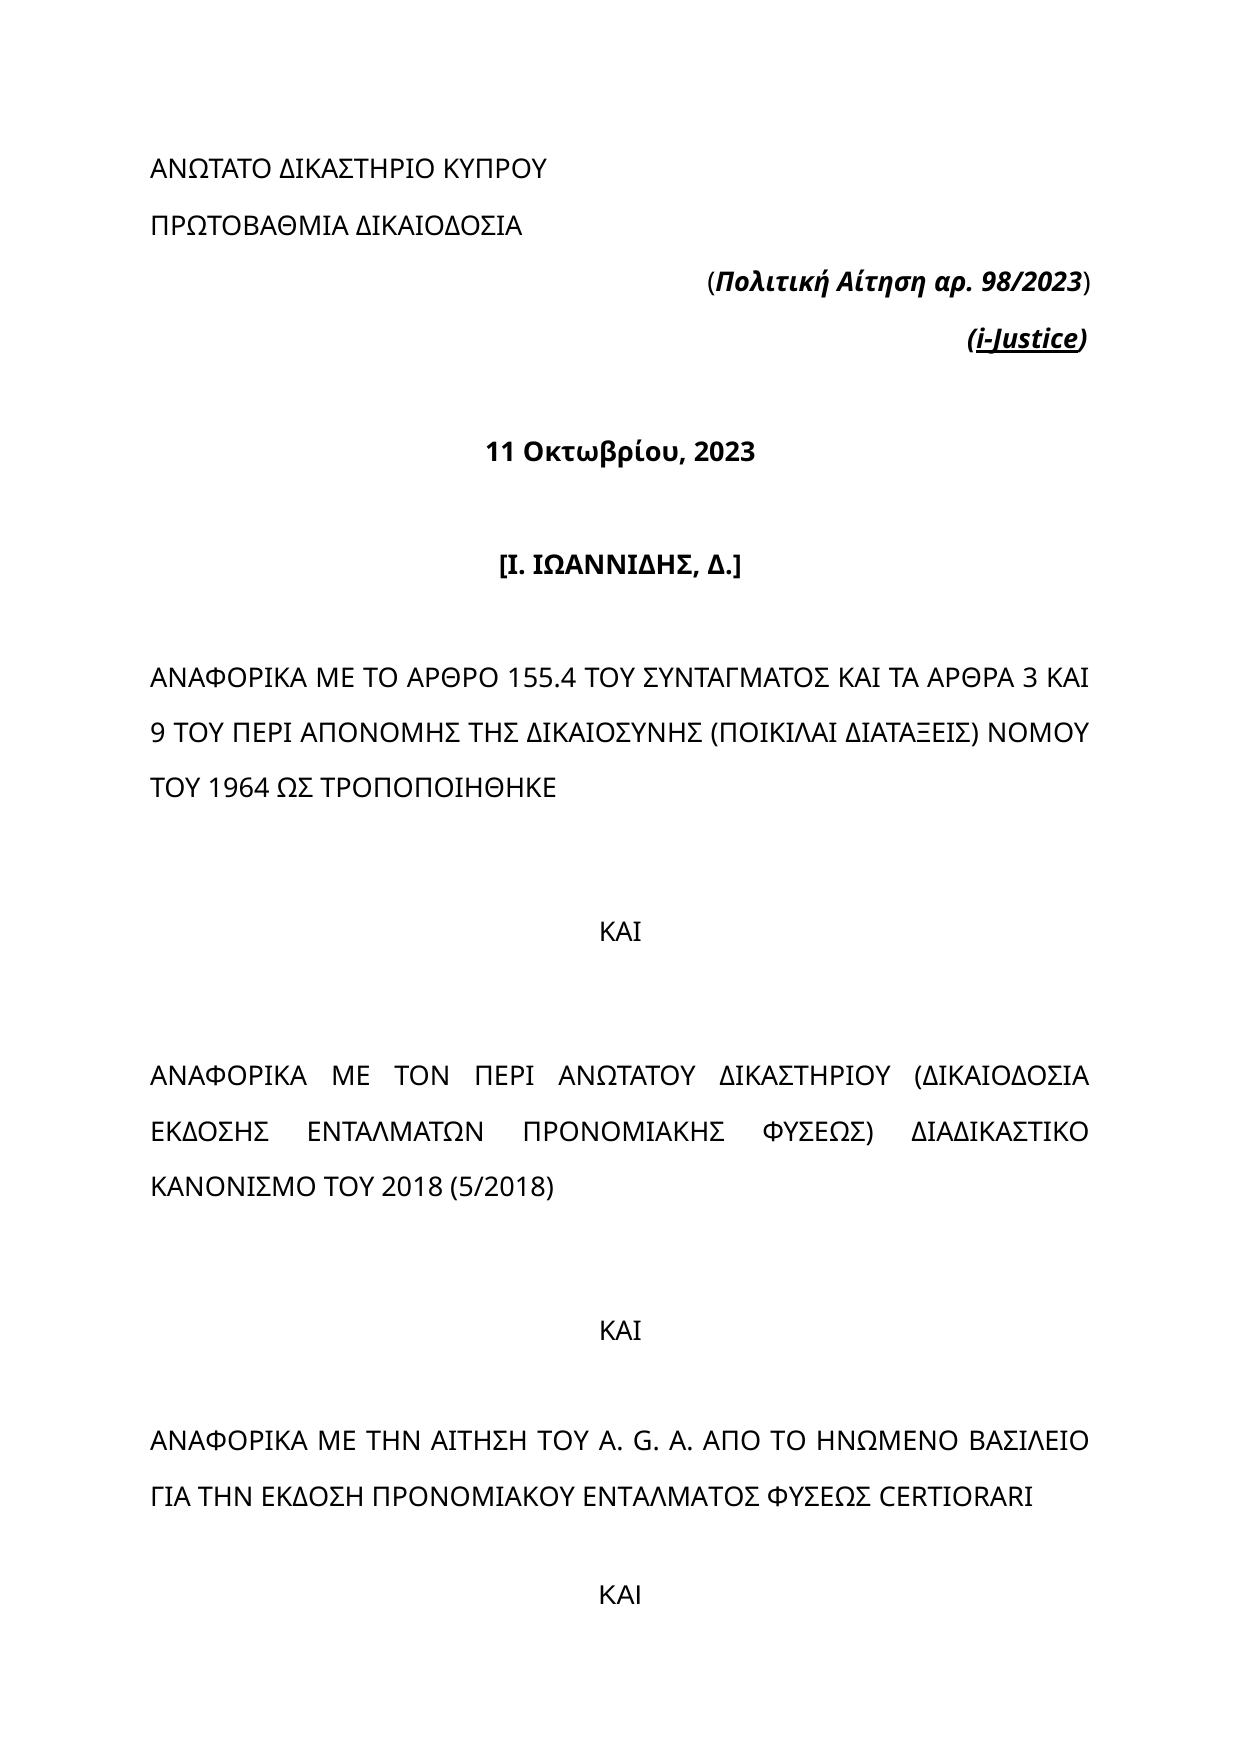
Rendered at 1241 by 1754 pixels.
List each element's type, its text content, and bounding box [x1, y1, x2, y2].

text [Ι. ΙΩΑΝΝΙΔΗΣ, Δ.] [150, 545, 1090, 582]
text ΑΝΩΤΑΤΟ ΔΙΚΑΣΤΗΡΙΟ ΚΥΠΡΟΥ [150, 150, 1090, 187]
text ΚΑΙ [150, 913, 1090, 949]
text ΑΝΑΦΟΡΙΚΑ ΜΕ ΤΟ ΑΡΘΡΟ 155.4 ΤΟΥ ΣΥΝΤΑΓΜΑΤΟΣ ΚΑΙ ΤΑ ΑΡΘΡΑ 3 ΚΑΙ 9 ΤΟΥ ΠΕΡΙ ΑΠΟΝΟΜΗΣ ΤΗΣ ΔΙΚΑΙΟΣΥΝΗΣ (ΠΟΙΚΙΛΑΙ ΔΙΑΤΑΞΕΙΣ) ΝΟΜΟΥ ΤΟΥ 1964 ΩΣ ΤΡΟΠΟΠΟΙΗΘΗΚΕ [150, 658, 1090, 806]
text (i-Justice) [150, 319, 1090, 356]
subtitle ΚΑΙ [150, 1311, 1090, 1348]
text (Πολιτική Αίτηση αρ. 98/2023) [150, 263, 1090, 300]
subtitle ΑΝΑΦΟΡΙΚΑ ΜΕ ΤΗΝ ΑΙΤΗΣΗ ΤΟΥ A. G. A. ΑΠΟ ΤΟ ΗΝΩΜΕΝΟ ΒΑΣΙΛΕΙΟ ΓΙΑ ΤΗΝ ΕΚΔΟΣΗ ΠΡΟΝΟΜΙΑΚΟΥ ΕΝΤΑΛΜΑΤΟΣ ΦΥΣΕΩΣ CERTIORARI [150, 1422, 1090, 1514]
text ΠΡΩΤΟΒΑΘΜΙΑ ΔΙΚΑΙΟΔΟΣΙΑ [150, 206, 1090, 243]
text ΑΝΑΦΟΡΙΚΑ ΜΕ ΤΟΝ ΠΕΡΙ ΑΝΩΤΑΤΟΥ ΔΙΚΑΣΤΗΡΙΟΥ (ΔΙΚΑΙΟΔΟΣΙΑ ΕΚΔΟΣΗΣ ΕΝΤΑΛΜΑΤΩΝ ΠΡΟΝΟΜΙΑΚΗΣ ΦΥΣΕΩΣ) ΔΙΑΔΙΚΑΣΤΙΚΟ ΚΑΝΟΝΙΣΜΟ ΤΟΥ 2018 (5/2018) [150, 1057, 1090, 1204]
subtitle KAI [150, 1579, 1090, 1611]
text 11 Οκτωβρίου, 2023 [150, 432, 1090, 469]
